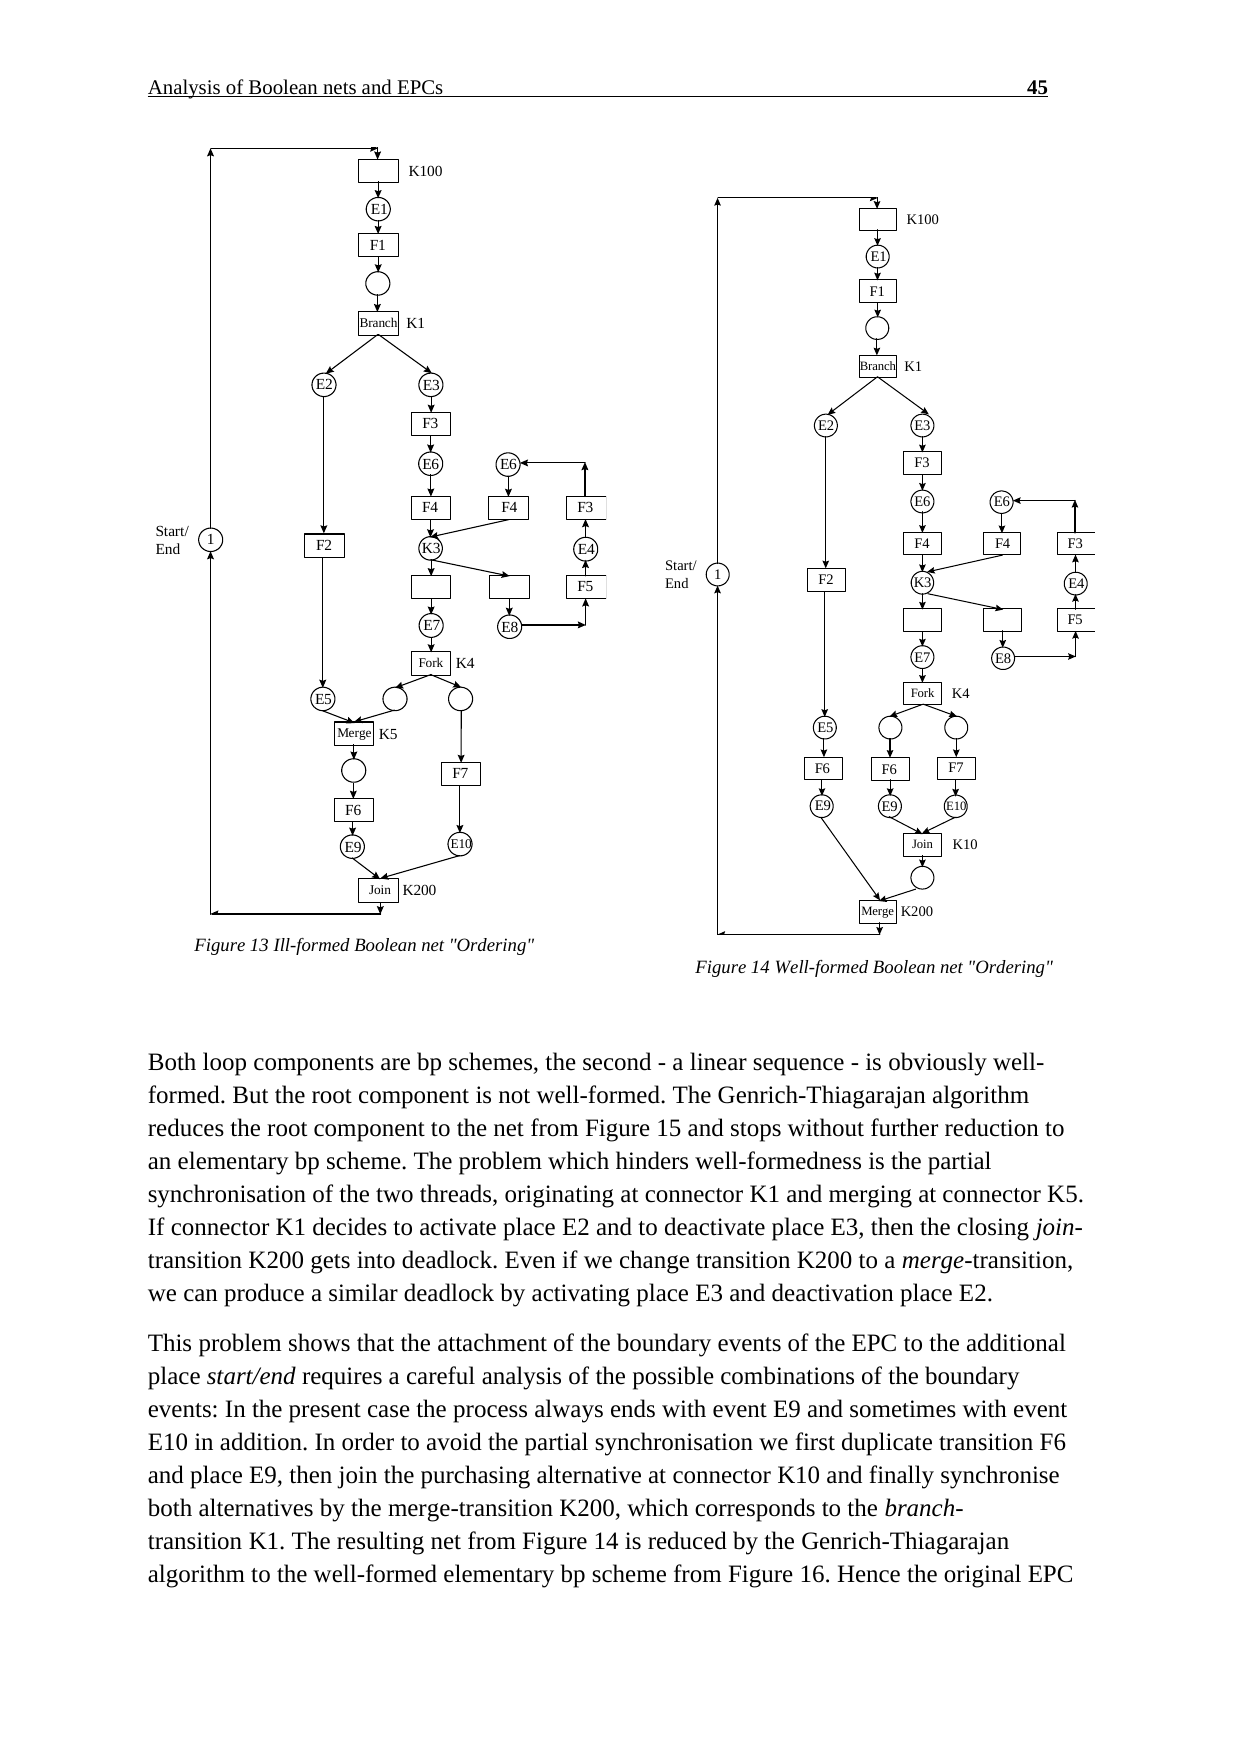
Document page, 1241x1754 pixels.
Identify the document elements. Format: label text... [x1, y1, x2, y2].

text Well-formed Boolean net "Ordering" [658, 956, 1092, 977]
text Both loop components are bp schemes, the second - a linear sequence - is obviously well-formed. But the root component is not well-formed. The Genrich-Thiagarajan algorithm reduces the root component to the net from and stops without further reduction to an elementary bp scheme. The problem which hinders well-formedness is the partial of the two threads, originating at connector K1 and merging at connector K5. If connector K1 decides to activate place E2 and to deactivate place E3, then the closing join-transition K200 gets into deadlock. Even if we change transition K200 to a merge-transition, we can produce a similar deadlock by activating place E3 and deactivation place E2. [148, 1047, 1092, 1307]
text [148, 1328, 1092, 1588]
text Ill-formed Boolean net "Ordering" [148, 934, 583, 956]
